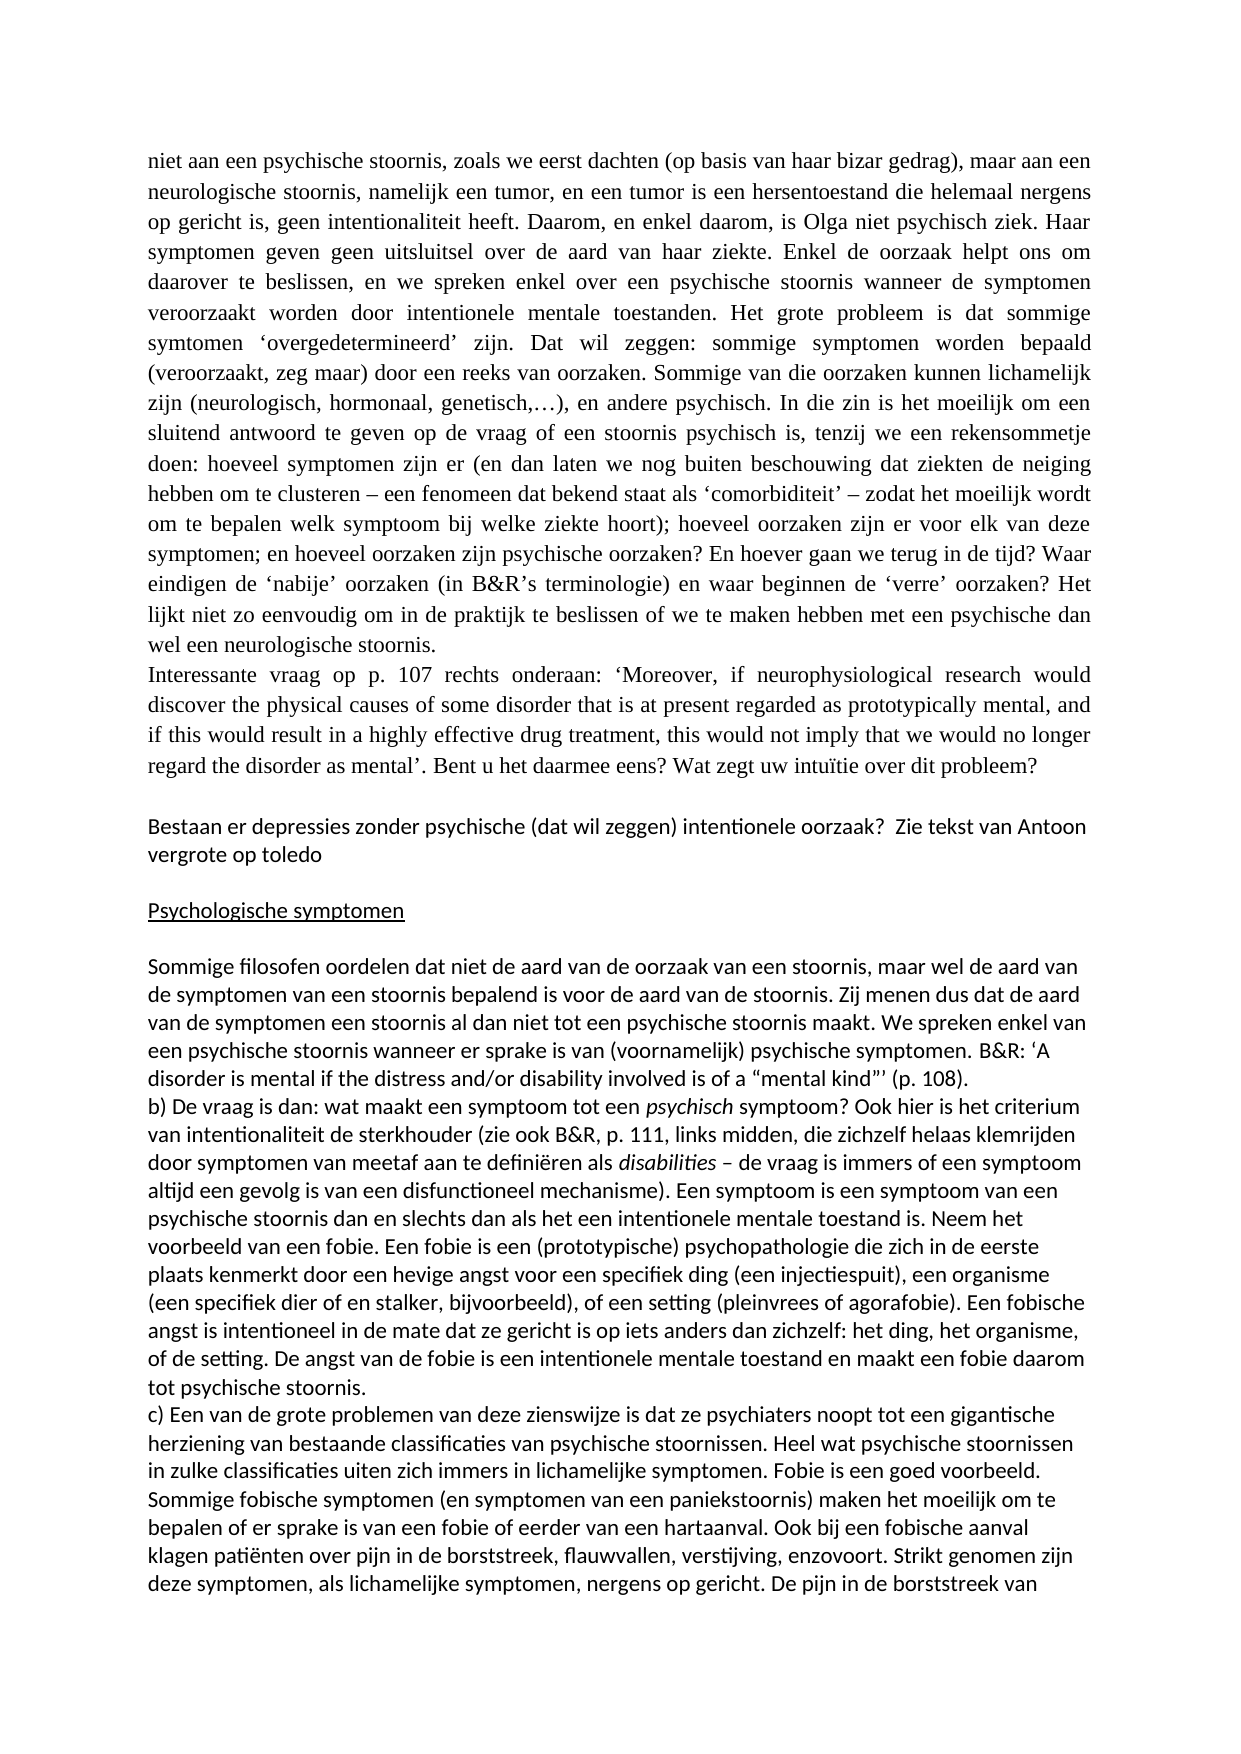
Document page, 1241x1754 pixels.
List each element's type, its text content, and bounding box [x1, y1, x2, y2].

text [148, 148, 1093, 657]
text Interessante vraag op p. 107 rechts onderaan: ‘Moreover, if neurophysiological research would discover the physical causes of some disorder that is at present regarded as prototypically mental, and if this would result in a highly effective drug treatment, this would not imply that we would no longer regard the disorder as mental’. Bent u het daarmee eens? Wat zegt uw intuïtie over dit probleem? [148, 661, 1093, 778]
text Psychologische symptomen [148, 896, 1093, 924]
text Bestaan er depressies zonder psychische (dat wil zeggen) intentionele oorzaak? Zie tekst van Antoon vergrote op toledo [148, 812, 1093, 868]
text Sommige filosofen oordelen dat niet de aard van de oorzaak van een stoornis, maar wel de aard van de symptomen van een stoornis bepalend is voor de aard van de stoornis. Zij menen dus dat de aard van de symptomen een stoornis al dan niet tot een psychische stoornis maakt. We spreken enkel van een psychische stoornis wanneer er sprake is van (voornamelijk) psychische symptomen. B&R: ‘A disorder is mental if the distress and/or disability involved is of a “mental kind”’ (p. 108). [148, 952, 1093, 1092]
text b) De vraag is dan: wat maakt een symptoom tot een psychisch symptoom? Ook hier is het criterium van intentionaliteit de sterkhouder (zie ook B&R, p. 111, links midden, die zichzelf helaas klemrijden door symptomen van meetaf aan te definiëren als disabilities – de vraag is immers of een symptoom altijd een gevolg is van een disfunctioneel mechanisme). Een symptoom is een symptoom van een psychische stoornis dan en slechts dan als het een intentionele mentale toestand is. Neem het voorbeeld van een fobie. Een fobie is een (prototypische) psychopathologie die zich in de eerste plaats kenmerkt door een hevige angst voor een specifiek ding (een injectiespuit), een organisme (een specifiek dier of en stalker, bijvoorbeeld), of een setting (pleinvrees of agorafobie). Een fobische angst is intentioneel in de mate dat ze gericht is op iets anders dan zichzelf: het ding, het organisme, of de setting. De angst van de fobie is een intentionele mentale toestand en maakt een fobie daarom tot psychische stoornis. [148, 1092, 1093, 1401]
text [148, 1401, 1093, 1597]
